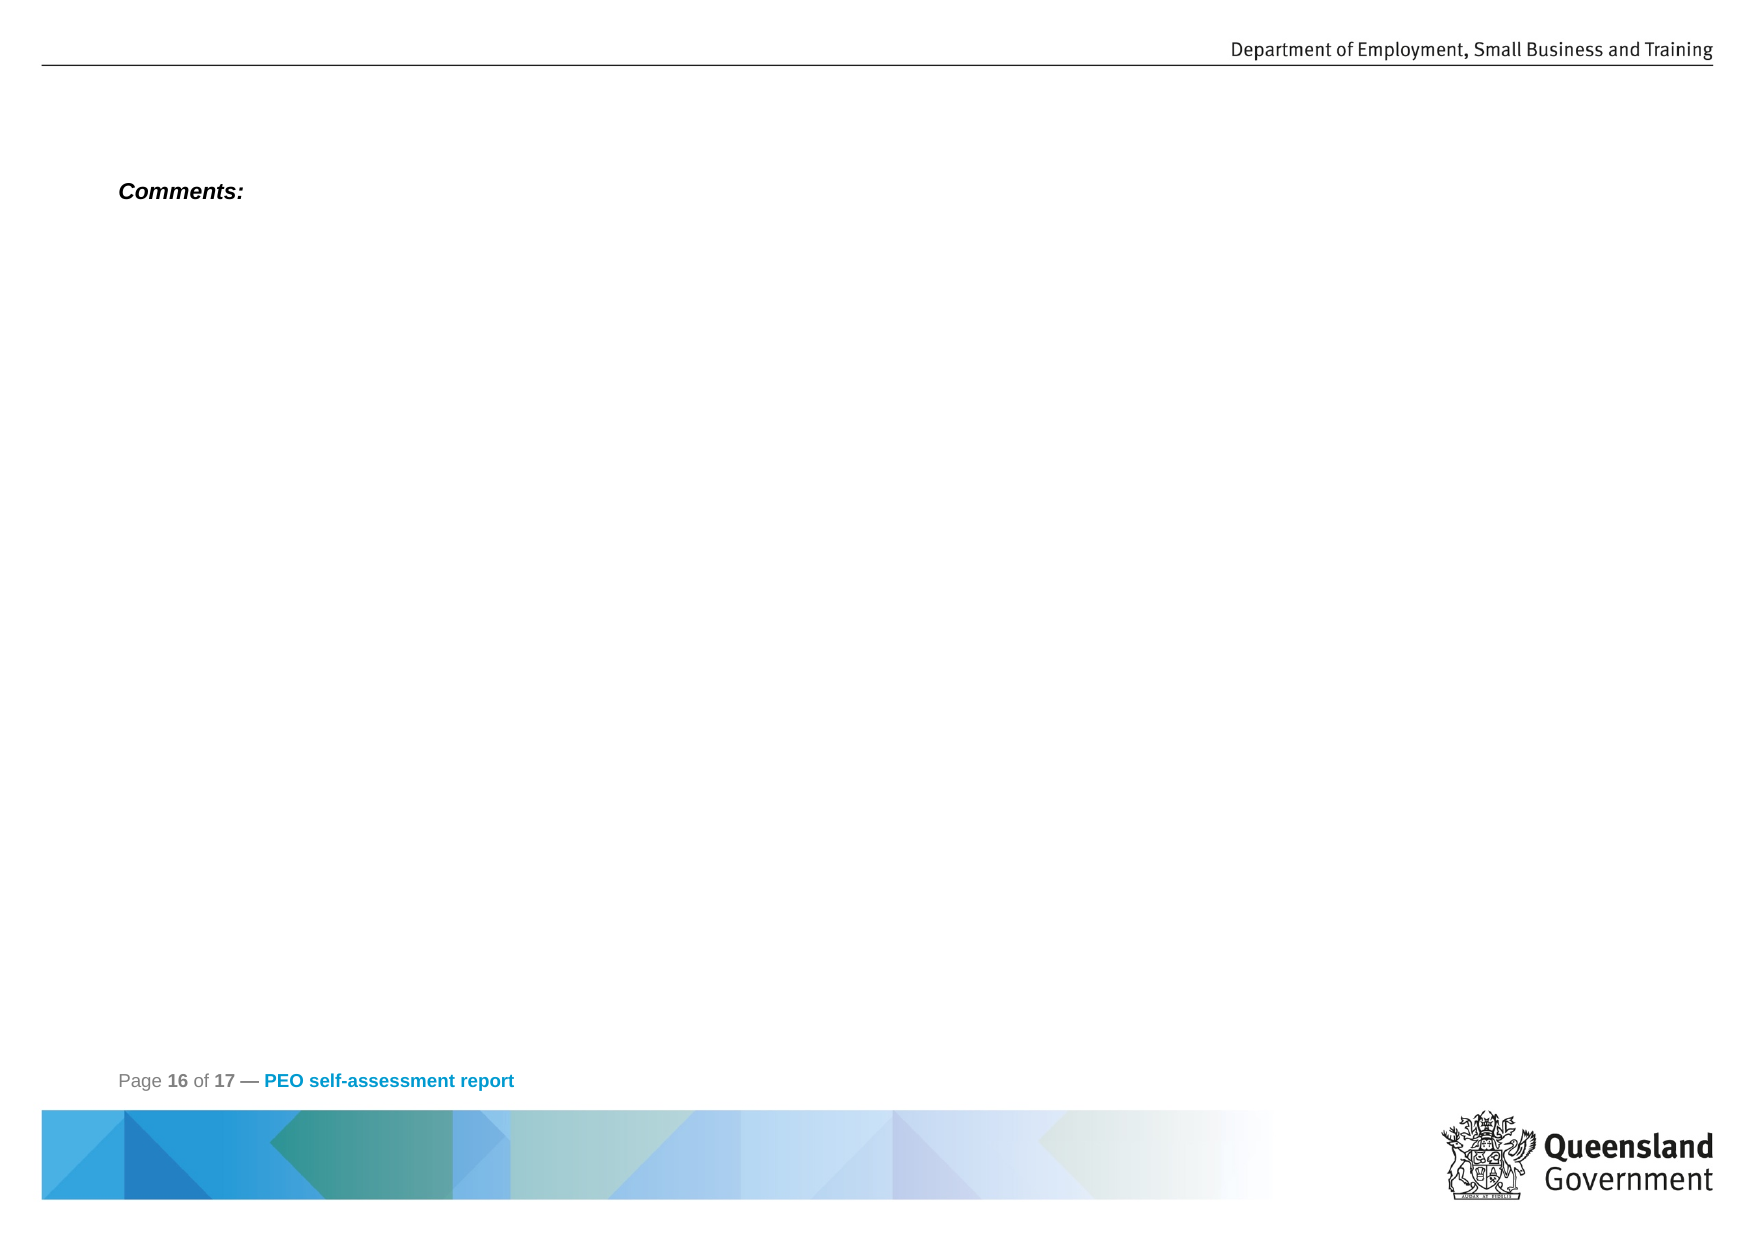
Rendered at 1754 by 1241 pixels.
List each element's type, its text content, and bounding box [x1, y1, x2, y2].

text Comments: [118, 178, 1636, 204]
picture [0, 1078, 1754, 1241]
picture [0, 0, 1754, 83]
